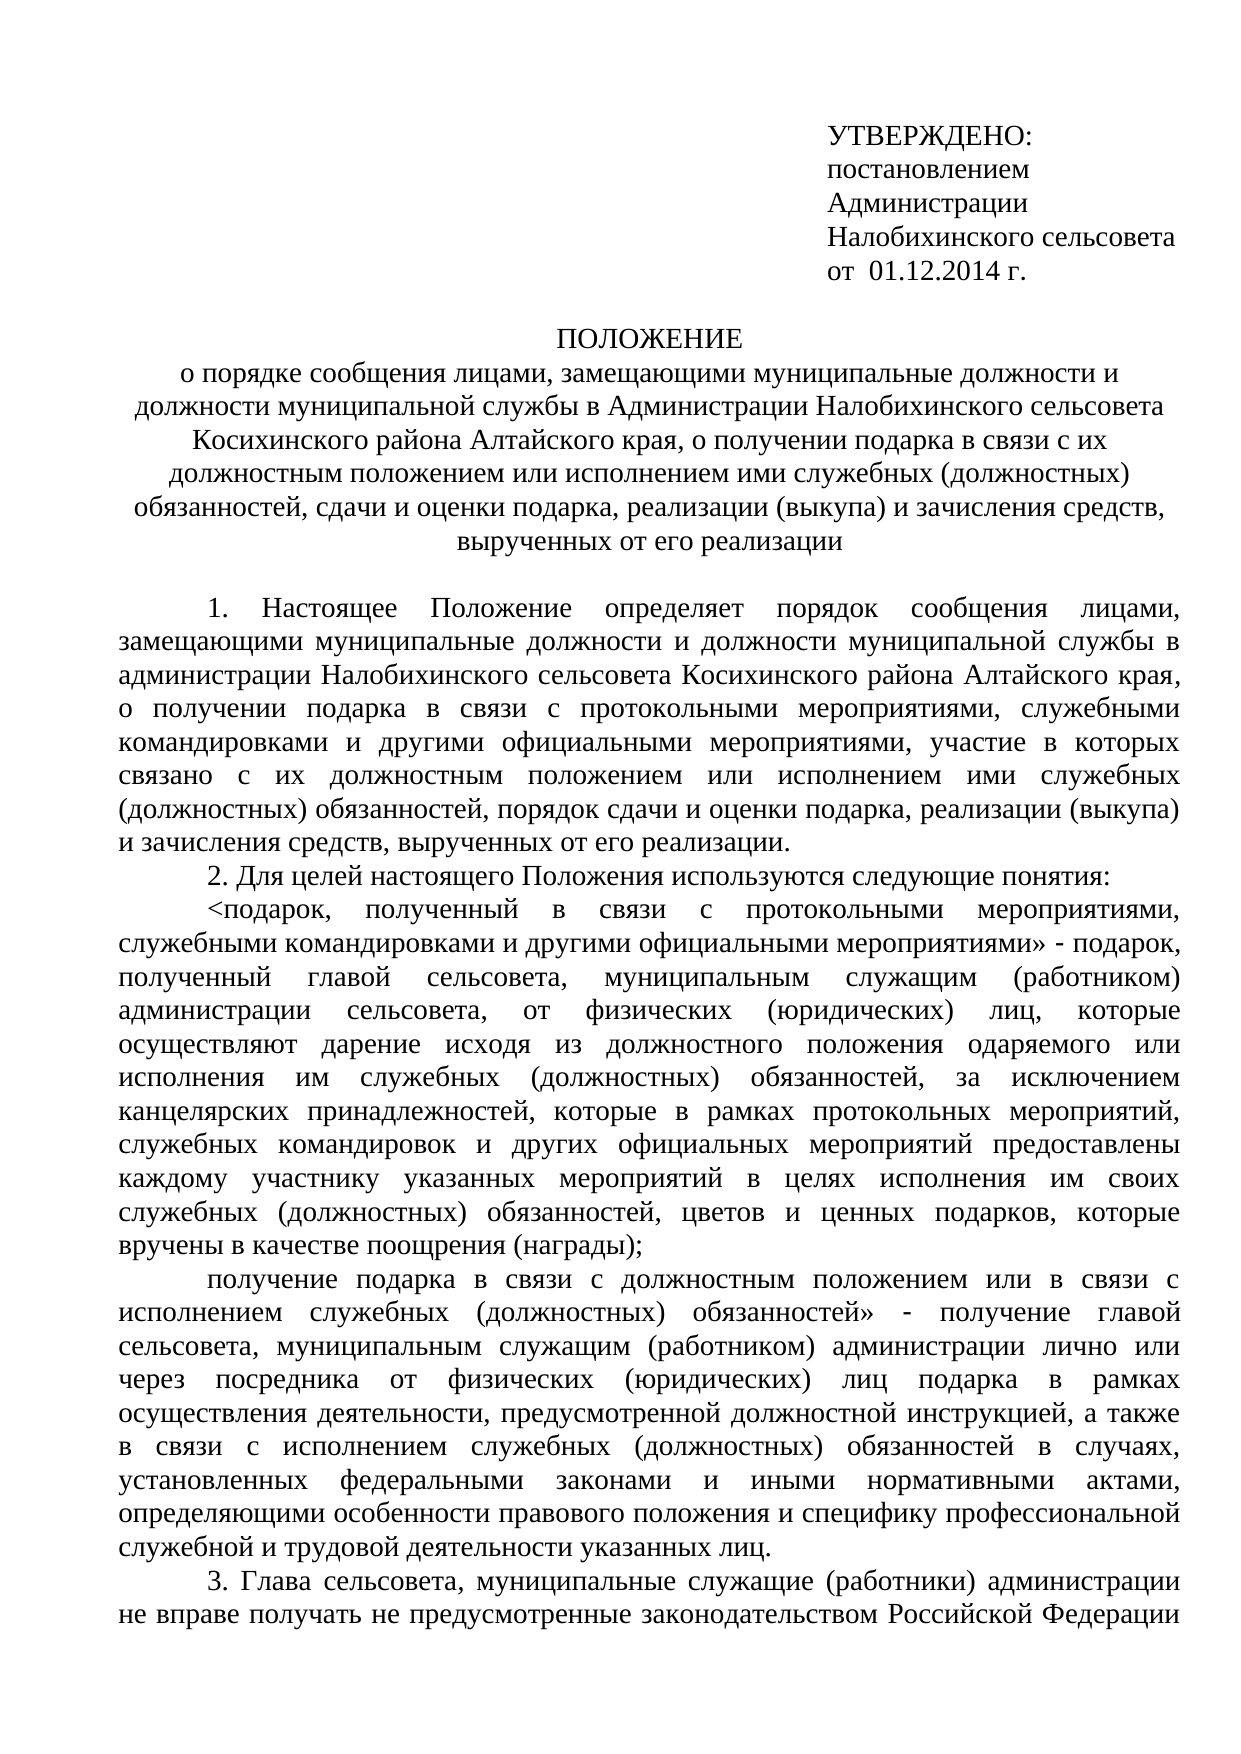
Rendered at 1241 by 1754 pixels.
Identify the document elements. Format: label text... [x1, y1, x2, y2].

text УТВЕРЖДЕНО: постановлением Администрации Налобихинского сельсовета от 01.12.2014 г. [827, 118, 1181, 288]
text 2. Для целей настоящего Положения используются следующие понятия: [118, 858, 1181, 892]
text 1. Настоящее Положение определяет порядок сообщения лицами, замещающими муниципальные должности и должности муниципальной службы в администрации Налобихинского сельсовета Косихинского района Алтайского края, о получении подарка в связи с протокольными мероприятиями, служебными командировками и другими официальными мероприятиями, участие в которых связано с их должностным положением или исполнением ими служебных (должностных) обязанностей, порядок сдачи и оценки подарка, реализации (выкупа) и зачисления средств, вырученных от его реализации. [118, 590, 1181, 858]
text ПОЛОЖЕНИЕ [118, 321, 1181, 355]
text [118, 1563, 1181, 1630]
text получение подарка в связи с должностным положением или в связи с исполнением служебных (должностных) обязанностей» - получение главой сельсовета, муниципальным служащим (работником) администрации лично или через посредника от физических (юридических) лиц подарка в рамках осуществления деятельности, предусмотренной должностной инструкцией, а также в связи с исполнением служебных (должностных) обязанностей в случаях, установленных федеральными законами и иными нормативными актами, определяющими особенности правового положения и специфику профессиональной служебной и трудовой деятельности указанных лиц. [118, 1261, 1181, 1563]
text о порядке сообщения лицами, замещающими муниципальные должности и должности муниципальной службы в Администрации Налобихинского сельсовета Косихинского района Алтайского края, о получении подарка в связи с их должностным положением или исполнением ими служебных (должностных) обязанностей, сдачи и оценки подарка, реализации (выкупа) и зачисления средств, вырученных от его реализации [118, 355, 1181, 556]
text <подарок, полученный в связи с протокольными мероприятиями, служебными командировками и другими официальными мероприятиями» - подарок, полученный главой сельсовета, муниципальным служащим (работником) администрации сельсовета, от физических (юридических) лиц, которые осуществляют дарение исходя из должностного положения одаряемого или исполнения им служебных (должностных) обязанностей, за исключением канцелярских принадлежностей, которые в рамках протокольных мероприятий, служебных командировок и других официальных мероприятий предоставлены каждому участнику указанных мероприятий в целях исполнения им своих служебных (должностных) обязанностей, цветов и ценных подарков, которые вручены в качестве поощрения (награды); [118, 892, 1181, 1261]
